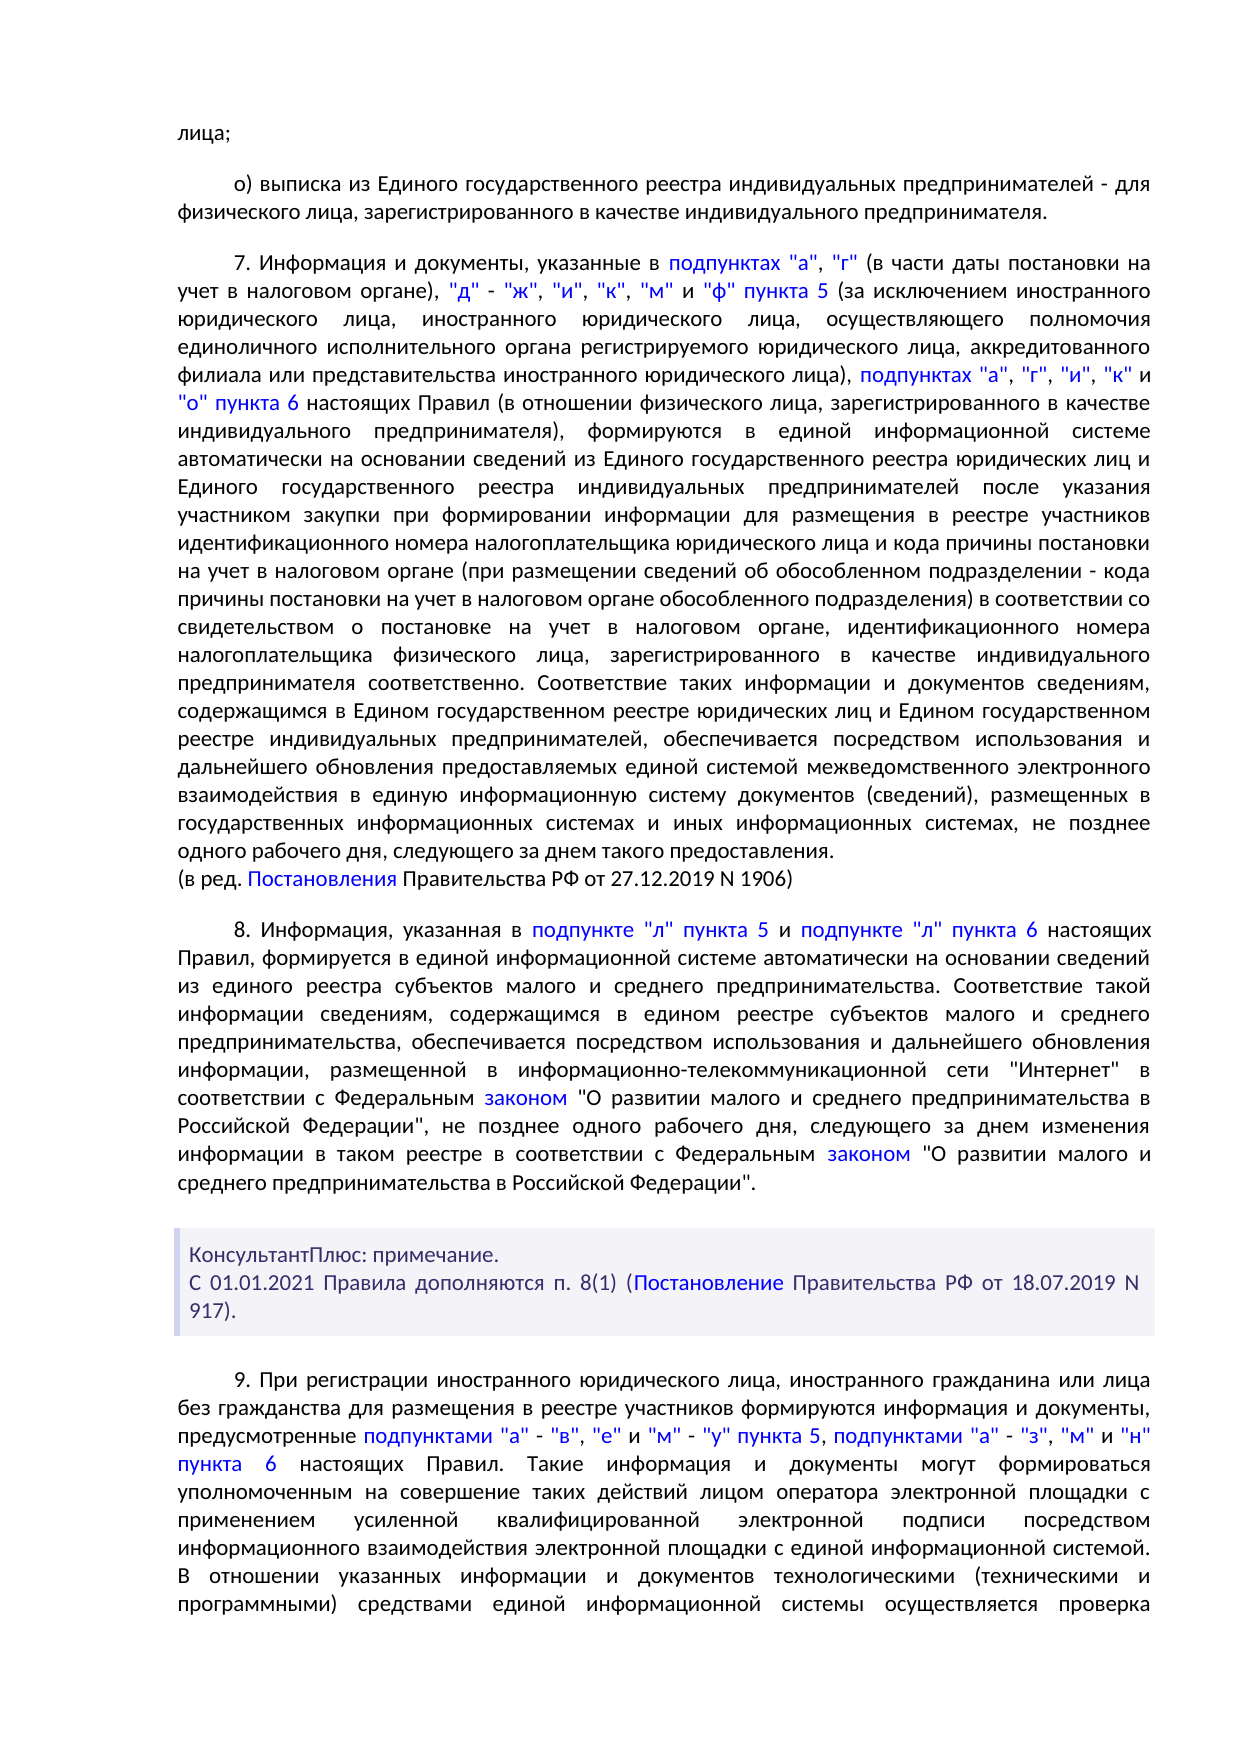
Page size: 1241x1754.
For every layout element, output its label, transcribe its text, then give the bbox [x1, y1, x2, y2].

text (в ред. Постановления Правительства РФ от 27.12.2019 N 1906) [177, 864, 1152, 892]
text 7. Информация и документы, указанные в подпунктах "а", "г" (в части даты постановки на учет в налоговом органе), "д" - "ж", "и", "к", "м" и "ф" пункта 5 (за исключением иностранного юридического лица, иностранного юридического лица, осуществляющего полномочия единоличного исполнительного органа регистрируемого юридического лица, аккредитованного филиала или представительства иностранного юридического лица), подпунктах "а", "г", "и", "к" и "о" пункта 6 настоящих Правил (в отношении физического лица, зарегистрированного в качестве индивидуального предпринимателя), формируются в единой информационной системе автоматически на основании сведений из Единого государственного реестра юридических лиц и Единого государственного реестра индивидуальных предпринимателей после указания участником закупки при формировании информации для размещения в реестре участников идентификационного номера налогоплательщика юридического лица и кода причины постановки на учет в налоговом органе (при размещении сведений об обособленном подразделении - кода причины постановки на учет в налоговом органе обособленного подразделения) в соответствии со свидетельством о постановке на учет в налоговом органе, идентификационного номера налогоплательщика физического лица, зарегистрированного в качестве индивидуального предпринимателя соответственно. Соответствие таких информации и документов сведениям, содержащимся в Едином государственном реестре юридических лиц и Едином государственном реестре индивидуальных предпринимателей, обеспечивается посредством использования и дальнейшего обновления предоставляемых единой системой межведомственного электронного взаимодействия в единую информационную систему документов (сведений), размещенных в государственных информационных системах и иных информационных системах, не позднее одного рабочего дня, следующего за днем такого предоставления. [177, 248, 1152, 864]
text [177, 118, 1152, 146]
text 8. Информация, указанная в подпункте "л" пункта 5 и подпункте "л" пункта 6 настоящих Правил, формируется в единой информационной системе автоматически на основании сведений из единого реестра субъектов малого и среднего предпринимательства. Соответствие такой информации сведениям, содержащимся в едином реестре субъектов малого и среднего предпринимательства, обеспечивается посредством использования и дальнейшего обновления информации, размещенной в информационно-телекоммуникационной сети "Интернет" в соответствии с Федеральным законом "О развитии малого и среднего предпринимательства в Российской Федерации", не позднее одного рабочего дня, следующего за днем изменения информации в таком реестре в соответствии с Федеральным законом "О развитии малого и среднего предпринимательства в Российской Федерации". [177, 915, 1152, 1196]
text о) выписка из Единого государственного реестра индивидуальных предпринимателей - для физического лица, зарегистрированного в качестве индивидуального предпринимателя. [177, 169, 1152, 225]
table_header КонсультантПлюс: примечание. С 01.01.2021 Правила дополняются п. 8(1) (Постановление Правительства РФ от 18.07.2019 N 917). [180, 1228, 1149, 1336]
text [177, 1365, 1152, 1617]
